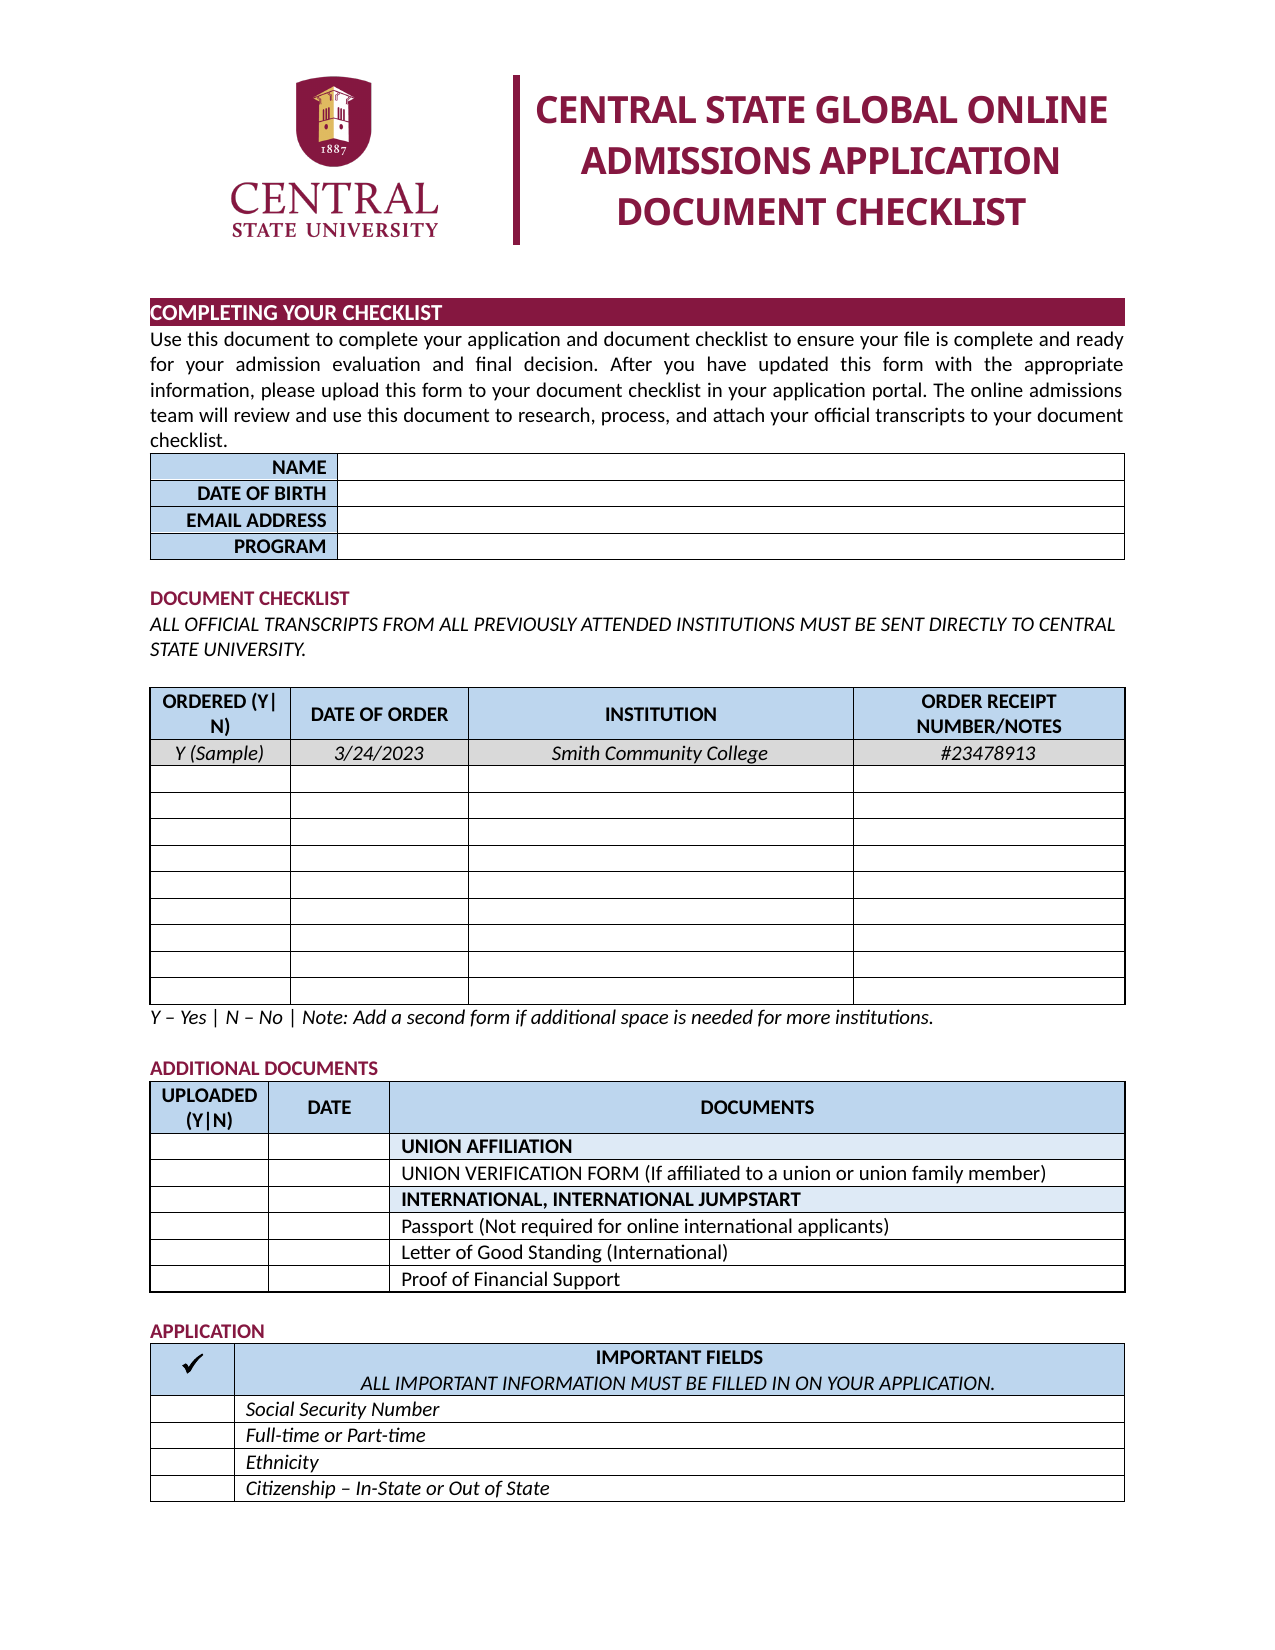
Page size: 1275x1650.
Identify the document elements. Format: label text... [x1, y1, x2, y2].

table_cell [151, 1423, 234, 1448]
table_cell Y (Sample) [151, 740, 290, 765]
table_cell [151, 766, 290, 792]
table_cell [854, 766, 1124, 792]
table_cell [854, 872, 1124, 898]
table_cell [291, 766, 468, 792]
table_cell [338, 481, 1124, 506]
text Use this document to complete your application and document checklist to ensure your file is complete and ready for your admission evaluation and final decision. After you have updated this form with the appropriate information, please upload this form to your document checklist in your application portal. The online admissions team will review and use this document to research, process, and attach your official transcripts to your document checklist. [150, 326, 1125, 453]
subtitle ADDITIONAL DOCUMENTS [150, 1055, 1125, 1081]
subtitle COMPLETING YOUR CHECKLIST [150, 298, 1125, 326]
table_cell Passport (Not required for online international applicants) [390, 1213, 1124, 1238]
table_cell [151, 819, 290, 845]
table_cell [291, 846, 468, 871]
table_cell [338, 534, 1124, 559]
table_cell [151, 793, 290, 818]
table_cell [151, 1476, 234, 1501]
table_cell [291, 819, 468, 845]
table_cell [291, 925, 468, 951]
table_cell Social Security Number [235, 1396, 1124, 1422]
table_cell [151, 1134, 268, 1159]
table_cell [291, 952, 468, 977]
table_cell EMAIL ADDRESS [151, 507, 337, 532]
table_header DATE [269, 1082, 389, 1133]
table_header IMPORTANT FIELDS ALL IMPORTANT INFORMATION MUST BE FILLED IN ON YOUR APPLICATION. [235, 1344, 1124, 1395]
table_cell [151, 925, 290, 951]
table_header INSTITUTION [469, 688, 853, 739]
table_cell UNION AFFILIATION [390, 1134, 1124, 1159]
table_cell UNION VERIFICATION FORM (If affiliated to a union or union family member) [390, 1160, 1124, 1186]
table_cell [469, 793, 853, 818]
table_cell [151, 1449, 234, 1474]
table_cell [469, 952, 853, 977]
text Y – Yes | N – No | Note: Add a second form if additional space is needed for more institutions. [150, 1005, 1125, 1030]
table_cell [151, 1187, 268, 1212]
table_cell [269, 1160, 389, 1186]
table_cell [469, 766, 853, 792]
table_cell [291, 793, 468, 818]
table_cell [469, 925, 853, 951]
table_cell INTERNATIONAL, INTERNATIONAL JUMPSTART [390, 1187, 1124, 1212]
table_cell Proof of Financial Support [390, 1266, 1124, 1291]
table_cell [291, 872, 468, 898]
table_cell [151, 872, 290, 898]
table_cell [469, 872, 853, 898]
subtitle Document Checklist [150, 585, 1125, 611]
table_cell Smith Community College [469, 740, 853, 765]
table_cell [151, 952, 290, 977]
table_header UPLOADED (Y|N) [151, 1082, 268, 1133]
table_cell [469, 978, 853, 1003]
table_cell [291, 978, 468, 1003]
table_header DOCUMENTS [390, 1082, 1124, 1133]
picture [228, 76, 439, 243]
table_cell 3/24/2023 [291, 740, 468, 765]
table_cell Letter of Good Standing (International) [390, 1240, 1124, 1265]
table_cell [151, 1396, 234, 1422]
table_header [338, 454, 1124, 479]
table_cell [469, 899, 853, 924]
table_cell [854, 899, 1124, 924]
table_cell [854, 978, 1124, 1003]
table_cell [151, 1213, 268, 1238]
table_cell [854, 846, 1124, 871]
table_cell [269, 1187, 389, 1212]
table_cell [151, 846, 290, 871]
table_cell [151, 1160, 268, 1186]
table_cell [854, 925, 1124, 951]
table_header [151, 1344, 234, 1395]
table_cell [269, 1266, 389, 1291]
table_header ORDERED (Y|N) [151, 688, 290, 739]
table_cell [151, 899, 290, 924]
table_cell [269, 1134, 389, 1159]
table_cell [854, 819, 1124, 845]
table_cell PROGRAM [151, 534, 337, 559]
table_cell [338, 507, 1124, 532]
table_cell [854, 952, 1124, 977]
table_cell DATE OF BIRTH [151, 481, 337, 506]
table_cell [269, 1240, 389, 1265]
table_cell [151, 1266, 268, 1291]
table_header DATE OF ORDER [291, 688, 468, 739]
text ALL OFFICIAL TRANSCRIPTS FROM ALL PREVIOUSLY ATTENDED INSTITUTIONS MUST BE SENT DIRECTLY TO CENTRAL STATE UNIVERSITY. [150, 611, 1125, 662]
table_cell #23478913 [854, 740, 1124, 765]
table_header NAME [151, 454, 337, 479]
table_cell [469, 819, 853, 845]
subtitle APPLICATION [150, 1318, 1125, 1343]
table_cell [151, 978, 290, 1003]
table_cell Citizenship – In-State or Out of State [235, 1476, 1124, 1501]
table_cell [269, 1213, 389, 1238]
table_cell Full-time or Part-time [235, 1423, 1124, 1448]
table_cell Ethnicity [235, 1449, 1124, 1474]
table_header ORDER RECEIPT NUMBER/NOTES [854, 688, 1124, 739]
table_cell [854, 793, 1124, 818]
table_cell [151, 1240, 268, 1265]
table_cell [291, 899, 468, 924]
table_cell [469, 846, 853, 871]
